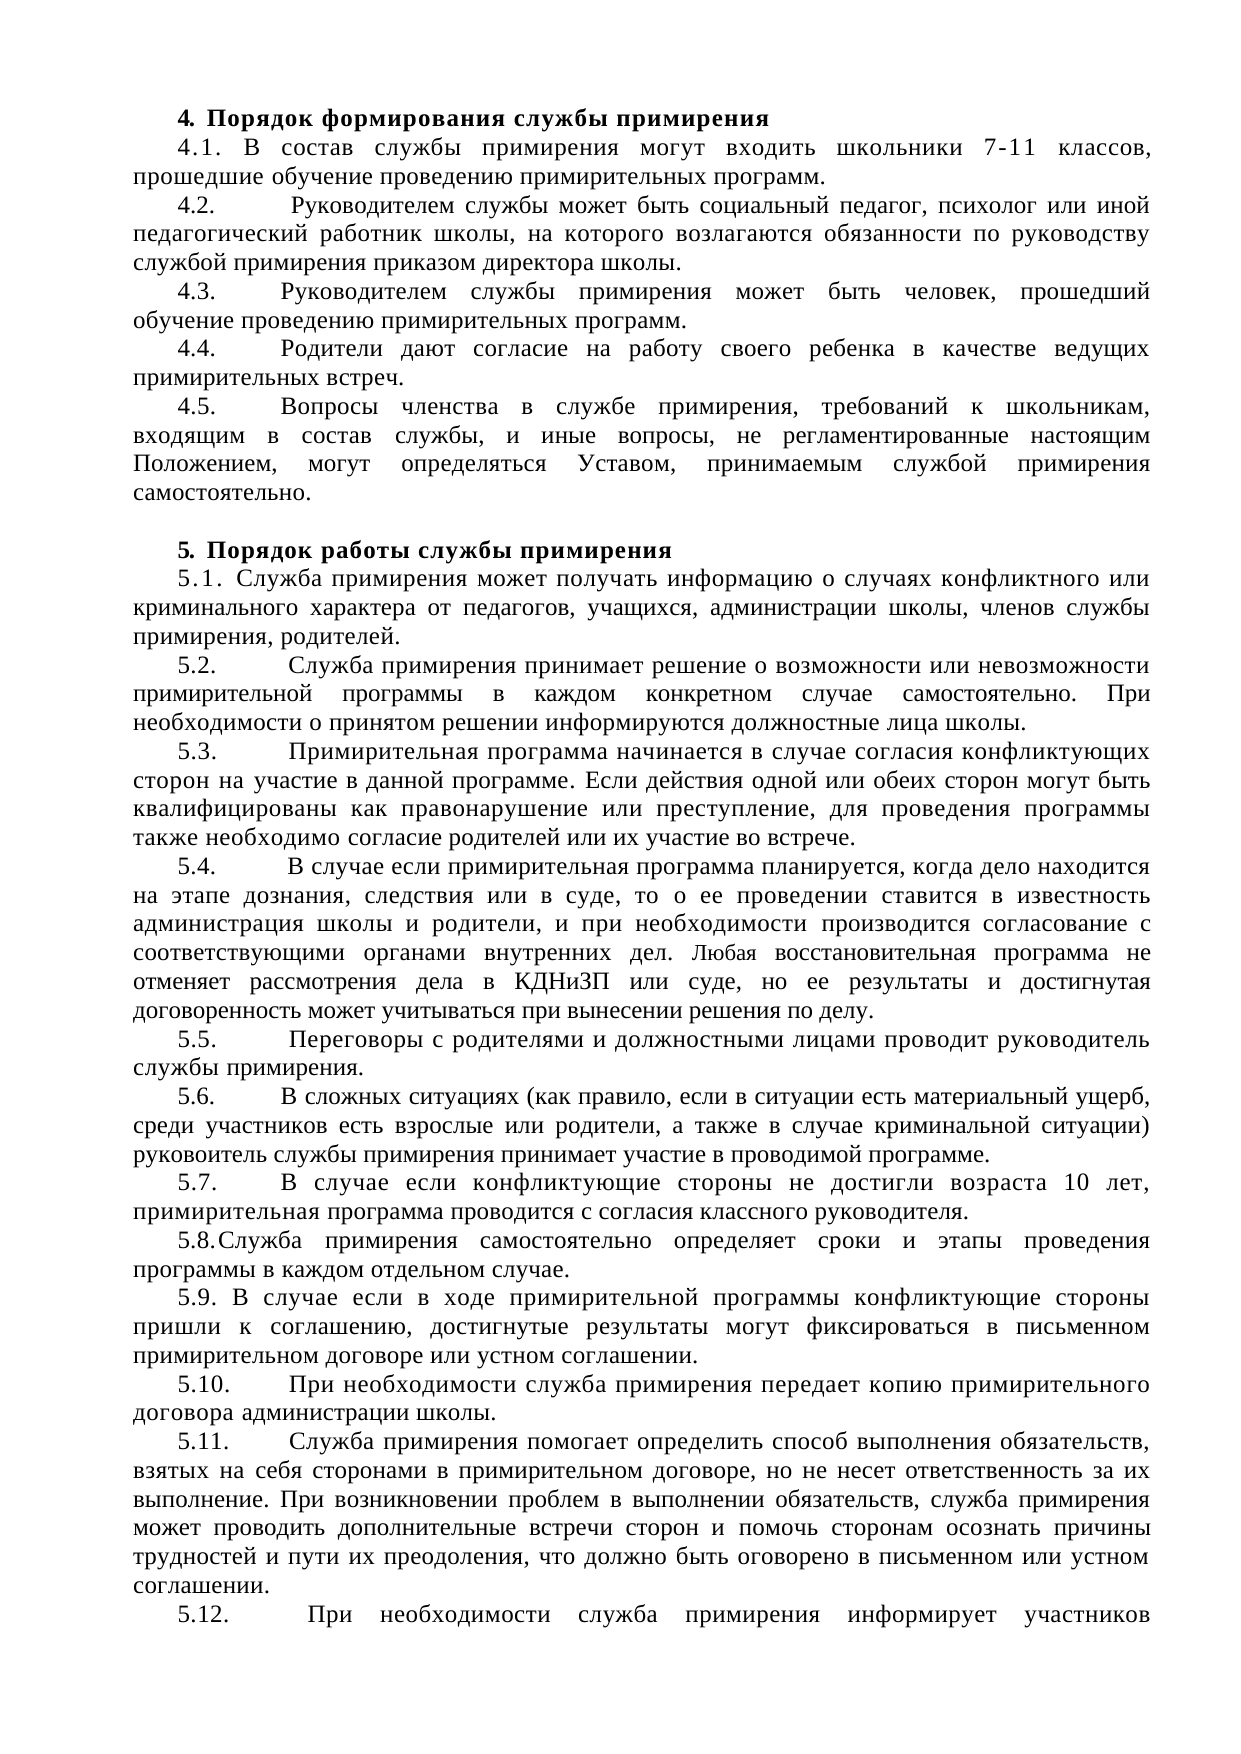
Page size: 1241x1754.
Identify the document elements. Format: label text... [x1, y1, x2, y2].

list Служба примирения помогает определить способ выполнения обязательств, взятых на себя сторонами в примирительном договоре, но не несет ответственность за их выполнение. При возникновении проблем в выполнении обязательств, служба примирения может проводить дополнительные встречи сторон и помочь сторонам осознать причины трудностей и пути их преодоления, что должно быть оговорено в письменном или устном соглашении. [133, 1426, 1152, 1599]
list При необходимости служба примирения передает копию примирительного договора администрации школы. [133, 1369, 1152, 1426]
text 5. Порядок работы службы примирения [133, 535, 1152, 563]
list В случае если примирительная программа планируется, когда дело находится на этапе дознания, следствия или в суде, то о ее проведении ставится в известность администрация школы и родители, и при необходимости производится согласование с соответствующими органами внутренних дел. Любая восстановительная программа не отменяет рассмотрения дела в КДНиЗП или суде, но ее результаты и достигнутая договоренность может учитываться при вынесении решения по делу. [133, 851, 1152, 1024]
list Руководителем службы может быть социальный педагог, психолог или иной педагогический работник школы, на которого возлагаются обязанности по руководству службой примирения приказом директора школы. [133, 190, 1152, 276]
list В сложных ситуациях (как правило, если в ситуации есть материальный ущерб, среди участников есть взрослые или родители, а также в случае криминальной ситуации) руковоитель службы примирения принимает участие в проводимой программе. [133, 1081, 1152, 1167]
list Вопросы членства в службе примирения, требований к школьникам, входящим в состав службы, и иные вопросы, не регламентированные настоящим Положением, могут определяться Уставом, принимаемым службой примирения самостоятельно. [133, 391, 1152, 506]
list В случае если в ходе примирительной программы конфликтующие стороны пришли к соглашению, достигнутые результаты могут фиксироваться в письменном примирительном договоре или устном соглашении. [133, 1282, 1152, 1369]
list Родители дают согласие на работу своего ребенка в качестве ведущих примирительных встреч. [133, 333, 1152, 391]
list Служба примирения принимает решение о возможности или невозможности примирительной программы в каждом конкретном случае самостоятельно. При необходимости о принятом решении информируются должностные лица школы. [133, 650, 1152, 736]
text 4.1. В состав службы примирения могут входить школьники 7-11 классов, прошедшие обучение проведению примирительных программ. [133, 132, 1152, 190]
text 4. Порядок формирования службы примирения [133, 103, 1152, 132]
list Руководителем службы примирения может быть человек, прошедший обучение проведению примирительных программ. [133, 276, 1152, 333]
text 5.1. Служба примирения может получать информацию о случаях конфликтного или криминального характера от педагогов, учащихся, администрации школы, членов службы примирения, родителей. [133, 563, 1152, 650]
list Переговоры с родителями и должностными лицами проводит руководитель службы примирения. [133, 1024, 1152, 1081]
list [133, 1599, 1152, 1627]
list Служба примирения самостоятельно определяет сроки и этапы проведения программы в каждом отдельном случае. [133, 1225, 1152, 1282]
list В случае если конфликтующие стороны не достигли возраста 10 лет, примирительная программа проводится с согласия классного руководителя. [133, 1167, 1152, 1225]
list Примирительная программа начинается в случае согласия конфликтующих сторон на участие в данной программе. Если действия одной или обеих сторон могут быть квалифицированы как правонарушение или преступление, для проведения программы также необходимо согласие родителей или их участие во встрече. [133, 736, 1152, 851]
